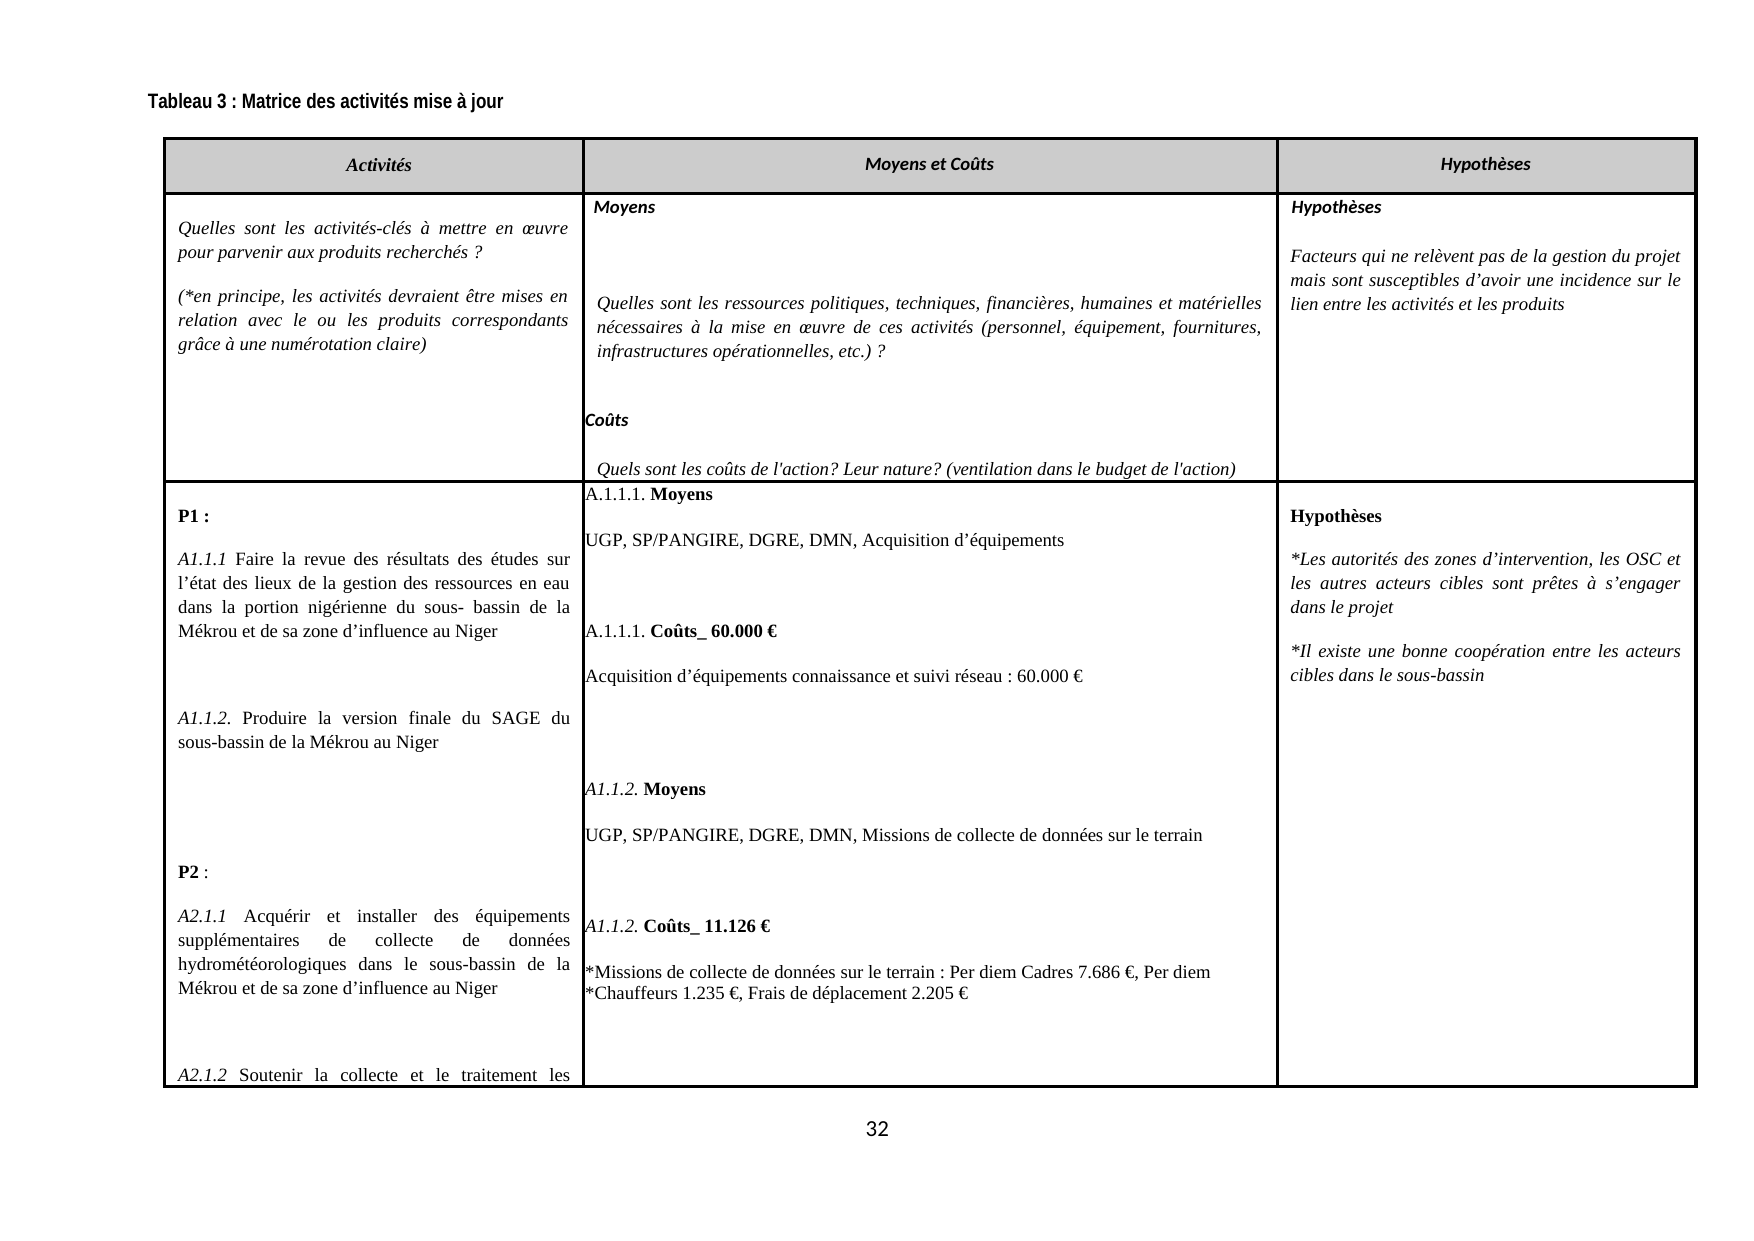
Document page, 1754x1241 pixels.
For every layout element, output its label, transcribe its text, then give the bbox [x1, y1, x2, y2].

table_cell Moyens Quelles sont les ressources politiques, techniques, financières, humaines et matérielles nécessaires à la mise en œuvre de ces activités (personnel, équipement, fournitures, infrastructures opérationnelles, etc.) ? Coûts Quels sont les coûts de l'action? Leur nature? (ventilation dans le budget de l'action) [585, 195, 1276, 480]
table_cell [1279, 483, 1694, 1085]
table_header Moyens et Coûts [585, 140, 1276, 192]
table_header Hypothèses [1279, 140, 1694, 192]
table_cell Quelles sont les activités-clés à mettre en œuvre pour parvenir aux produits recherchés ? (*en principe, les activités devraient être mises en relation avec le ou les produits correspondants grâce à une numérotation claire) [166, 195, 582, 480]
table_header Activités [166, 140, 582, 192]
text Tableau 3 : Matrice des activités mise à jour [148, 89, 1606, 113]
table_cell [585, 483, 1276, 1085]
table_cell Hypothèses Facteurs qui ne relèvent pas de la gestion du projet mais sont susceptibles d’avoir une incidence sur le lien entre les activités et les produits [1279, 195, 1694, 480]
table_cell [166, 483, 582, 1085]
